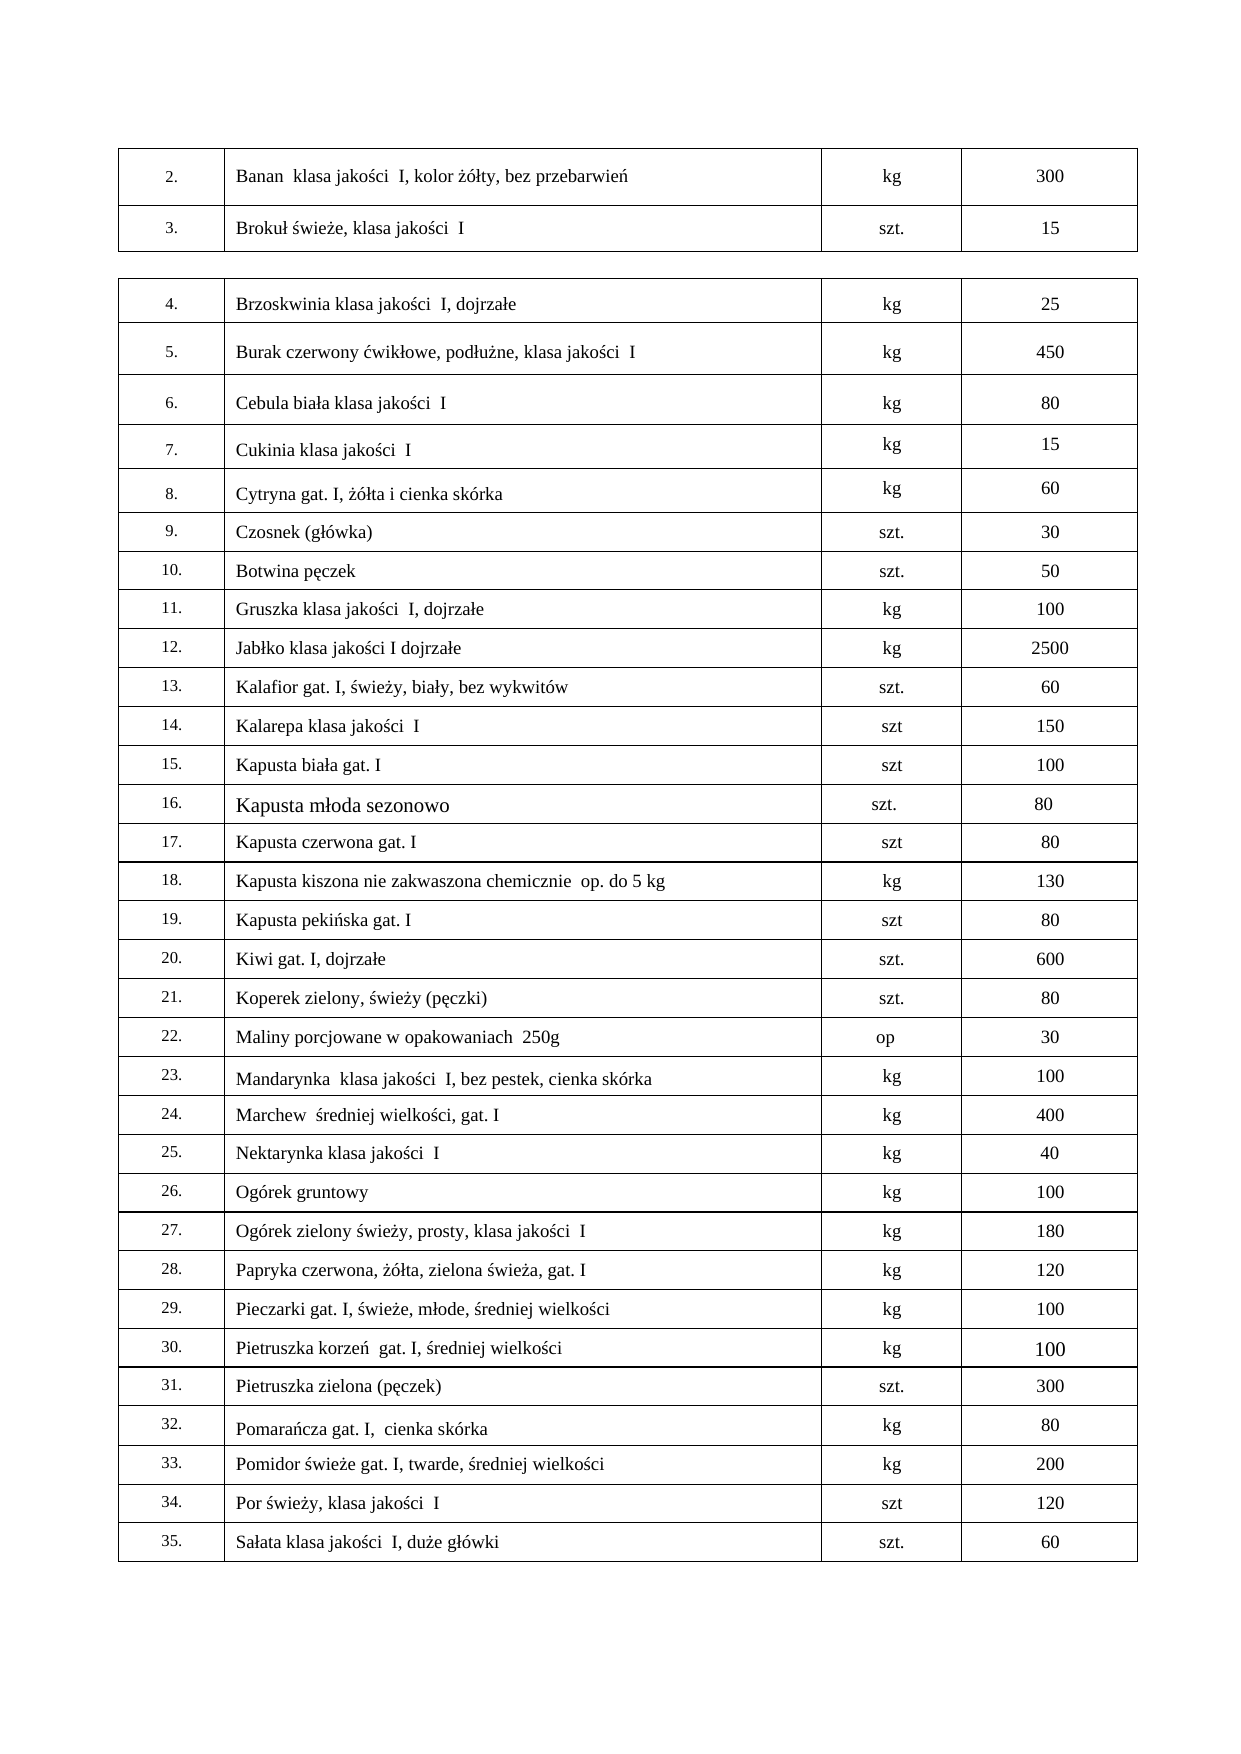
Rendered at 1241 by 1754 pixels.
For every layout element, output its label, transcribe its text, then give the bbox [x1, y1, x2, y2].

table_cell 80 [962, 785, 1137, 823]
table_cell Pietruszka korzeń gat. I, średniej wielkości [225, 1329, 821, 1366]
table_cell kg [822, 469, 961, 512]
table_cell 40 [962, 1135, 1137, 1172]
table_cell 26. [119, 1174, 224, 1211]
table_cell kg [822, 863, 961, 900]
table_cell Maliny porcjowane w opakowaniach 250g [225, 1018, 821, 1056]
table_cell 80 [962, 979, 1137, 1017]
table_cell 2. [119, 149, 224, 204]
table_cell kg [822, 1251, 961, 1289]
table_cell 120 [962, 1485, 1137, 1522]
table_cell Sałata klasa jakości I, duże główki [225, 1523, 821, 1561]
table_cell 15 [962, 206, 1137, 251]
table_cell Kapusta kiszona nie zakwaszona chemicznie op. do 5 kg [225, 863, 821, 900]
table_cell 7. [119, 425, 224, 468]
table_cell kg [822, 1329, 961, 1366]
table_cell Gruszka klasa jakości I, dojrzałe [225, 590, 821, 628]
table_cell kg [822, 375, 961, 424]
table_cell Cukinia klasa jakości I [225, 425, 821, 468]
table_cell 22. [119, 1018, 224, 1056]
table_cell 19. [119, 901, 224, 939]
table_cell 32. [119, 1406, 224, 1444]
table_cell 100 [962, 1290, 1137, 1328]
table_cell 10. [119, 552, 224, 589]
table_cell Pomidor świeże gat. I, twarde, średniej wielkości [225, 1446, 821, 1483]
table_cell 100 [962, 1057, 1137, 1095]
table_cell 14. [119, 707, 224, 745]
table_cell Banan klasa jakości I, kolor żółty, bez przebarwień [225, 149, 821, 204]
table_cell szt. [822, 1368, 961, 1405]
table_cell Mandarynka klasa jakości I, bez pestek, cienka skórka [225, 1057, 821, 1095]
table_cell szt [822, 901, 961, 939]
table_cell 130 [962, 863, 1137, 900]
table_cell 27. [119, 1213, 224, 1250]
table_cell 15. [119, 746, 224, 784]
table_cell kg [822, 1446, 961, 1483]
table_cell Pieczarki gat. I, świeże, młode, średniej wielkości [225, 1290, 821, 1328]
table_cell szt. [822, 206, 961, 251]
table_cell 28. [119, 1251, 224, 1289]
table_cell 34. [119, 1485, 224, 1522]
table_header Brzoskwinia klasa jakości I, dojrzałe [225, 279, 821, 322]
table_cell Ogórek gruntowy [225, 1174, 821, 1211]
table_cell 20. [119, 940, 224, 978]
table_cell kg [822, 629, 961, 667]
table_cell Kalarepa klasa jakości I [225, 707, 821, 745]
table_cell op [822, 1018, 961, 1056]
table_cell 80 [962, 824, 1137, 861]
table_cell 2500 [962, 629, 1137, 667]
table_cell Jabłko klasa jakości I dojrzałe [225, 629, 821, 667]
table_cell 15 [962, 425, 1137, 468]
table_cell Czosnek (główka) [225, 513, 821, 551]
table_cell Por świeży, klasa jakości I [225, 1485, 821, 1522]
table_cell Papryka czerwona, żółta, zielona świeża, gat. I [225, 1251, 821, 1289]
table_cell 24. [119, 1096, 224, 1133]
table_cell kg [822, 149, 961, 204]
table_cell 180 [962, 1213, 1137, 1250]
table_cell 450 [962, 323, 1137, 374]
table_cell 600 [962, 940, 1137, 978]
table_cell kg [822, 1057, 961, 1095]
table_cell 13. [119, 668, 224, 706]
table_cell Burak czerwony ćwikłowe, podłużne, klasa jakości I [225, 323, 821, 374]
table_cell 29. [119, 1290, 224, 1328]
table_cell 30 [962, 513, 1137, 551]
table_cell kg [822, 1290, 961, 1328]
table_cell kg [822, 1135, 961, 1172]
table_cell Kapusta pekińska gat. I [225, 901, 821, 939]
table_cell 11. [119, 590, 224, 628]
table_cell 50 [962, 552, 1137, 589]
table_cell szt. [822, 552, 961, 589]
table_cell 3. [119, 206, 224, 251]
table_cell szt [822, 824, 961, 861]
table_cell Brokuł świeże, klasa jakości I [225, 206, 821, 251]
table_cell 9. [119, 513, 224, 551]
table_cell Kapusta czerwona gat. I [225, 824, 821, 861]
table_cell Pietruszka zielona (pęczek) [225, 1368, 821, 1405]
table_header kg [822, 279, 961, 322]
table_cell Marchew średniej wielkości, gat. I [225, 1096, 821, 1133]
table_cell szt [822, 746, 961, 784]
table_cell 30. [119, 1329, 224, 1366]
table_cell Kiwi gat. I, dojrzałe [225, 940, 821, 978]
table_cell 300 [962, 149, 1137, 204]
table_cell 80 [962, 1406, 1137, 1444]
table_cell kg [822, 1213, 961, 1250]
table_header 25 [962, 279, 1137, 322]
table_cell 8. [119, 469, 224, 512]
table_cell szt. [822, 979, 961, 1017]
table_cell kg [822, 590, 961, 628]
table_cell 400 [962, 1096, 1137, 1133]
table_cell 60 [962, 668, 1137, 706]
table_cell 30 [962, 1018, 1137, 1056]
table_cell Koperek zielony, świeży (pęczki) [225, 979, 821, 1017]
table_cell kg [822, 1174, 961, 1211]
table_cell 100 [962, 746, 1137, 784]
table_cell szt [822, 707, 961, 745]
table_cell Nektarynka klasa jakości I [225, 1135, 821, 1172]
table_cell 100 [962, 590, 1137, 628]
table_cell kg [822, 323, 961, 374]
table_cell szt. [822, 785, 961, 823]
table_cell Cebula biała klasa jakości I [225, 375, 821, 424]
table_cell kg [822, 1096, 961, 1133]
table_cell Botwina pęczek [225, 552, 821, 589]
table_cell szt [822, 1485, 961, 1522]
table_cell 60 [962, 469, 1137, 512]
table_cell Kapusta biała gat. I [225, 746, 821, 784]
table_cell 60 [962, 1523, 1137, 1561]
table_cell Ogórek zielony świeży, prosty, klasa jakości I [225, 1213, 821, 1250]
table_cell kg [822, 1406, 961, 1444]
table_cell 6. [119, 375, 224, 424]
table_cell 33. [119, 1446, 224, 1483]
table_cell 120 [962, 1251, 1137, 1289]
table_cell 12. [119, 629, 224, 667]
table_cell 100 [962, 1329, 1137, 1366]
table_cell 18. [119, 863, 224, 900]
table_cell 35. [119, 1523, 224, 1561]
table_cell 23. [119, 1057, 224, 1095]
table_cell 80 [962, 901, 1137, 939]
table_cell szt. [822, 513, 961, 551]
table_cell 16. [119, 785, 224, 823]
table_cell 80 [962, 375, 1137, 424]
table_cell 31. [119, 1368, 224, 1405]
table_cell 25. [119, 1135, 224, 1172]
table_cell Pomarańcza gat. I, cienka skórka [225, 1406, 821, 1444]
table_cell 100 [962, 1174, 1137, 1211]
table_cell 21. [119, 979, 224, 1017]
table_cell 150 [962, 707, 1137, 745]
table_cell 17. [119, 824, 224, 861]
table_cell kg [822, 425, 961, 468]
table_cell szt. [822, 1523, 961, 1561]
table_cell 300 [962, 1368, 1137, 1405]
table_cell szt. [822, 668, 961, 706]
table_header 4. [119, 279, 224, 322]
table_cell Cytryna gat. I, żółta i cienka skórka [225, 469, 821, 512]
table_cell 200 [962, 1446, 1137, 1483]
table_cell Kalafior gat. I, świeży, biały, bez wykwitów [225, 668, 821, 706]
table_cell 5. [119, 323, 224, 374]
table_cell szt. [822, 940, 961, 978]
table_cell Kapusta młoda sezonowo [225, 785, 821, 823]
